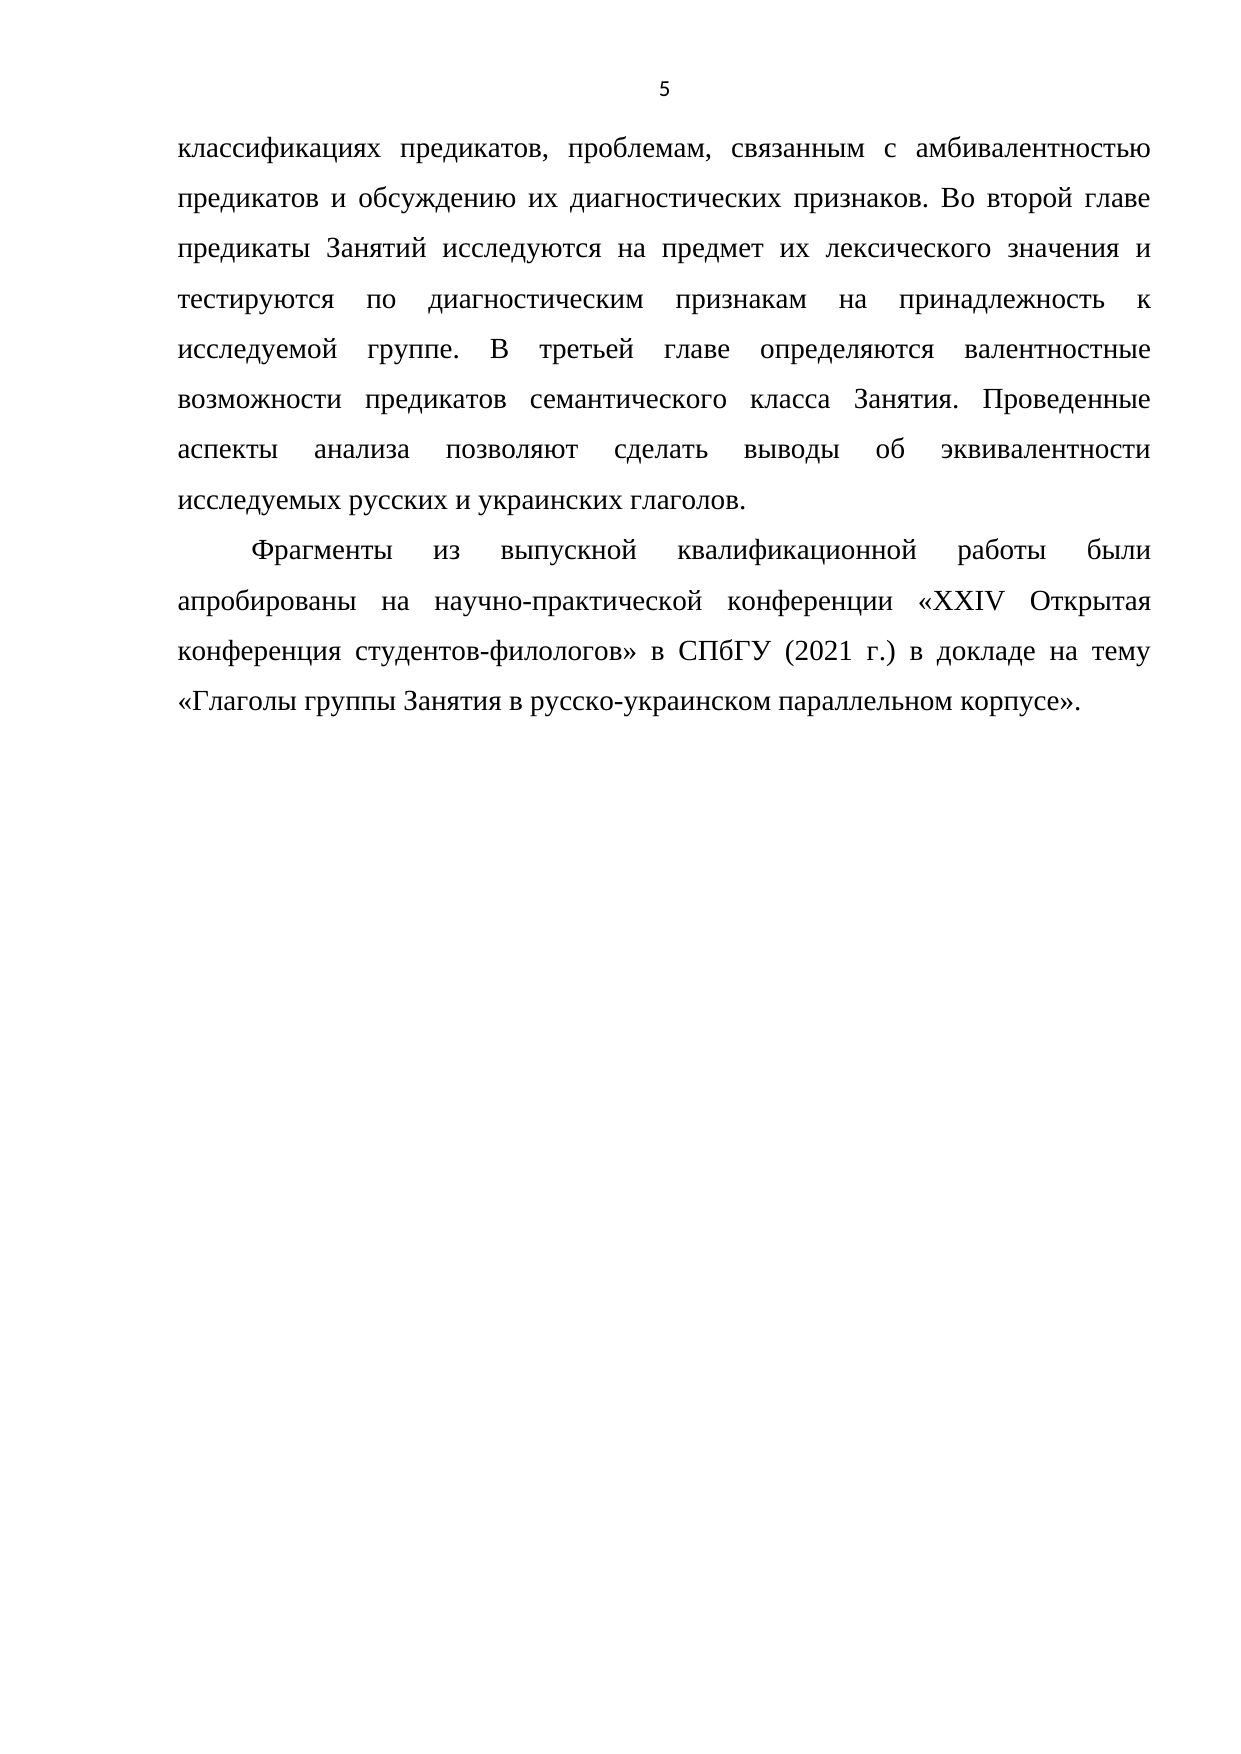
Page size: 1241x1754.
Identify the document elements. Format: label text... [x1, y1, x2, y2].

text Фрагменты из выпускной квалификационной работы были апробированы на научно-практической конференции «XXIV Открытая конференция студентов-филологов» в СПбГУ (2021 г.) в докладе на тему «Глаголы группы Занятия в русско-украинском параллельном корпусе». [177, 532, 1152, 717]
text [177, 130, 1152, 516]
